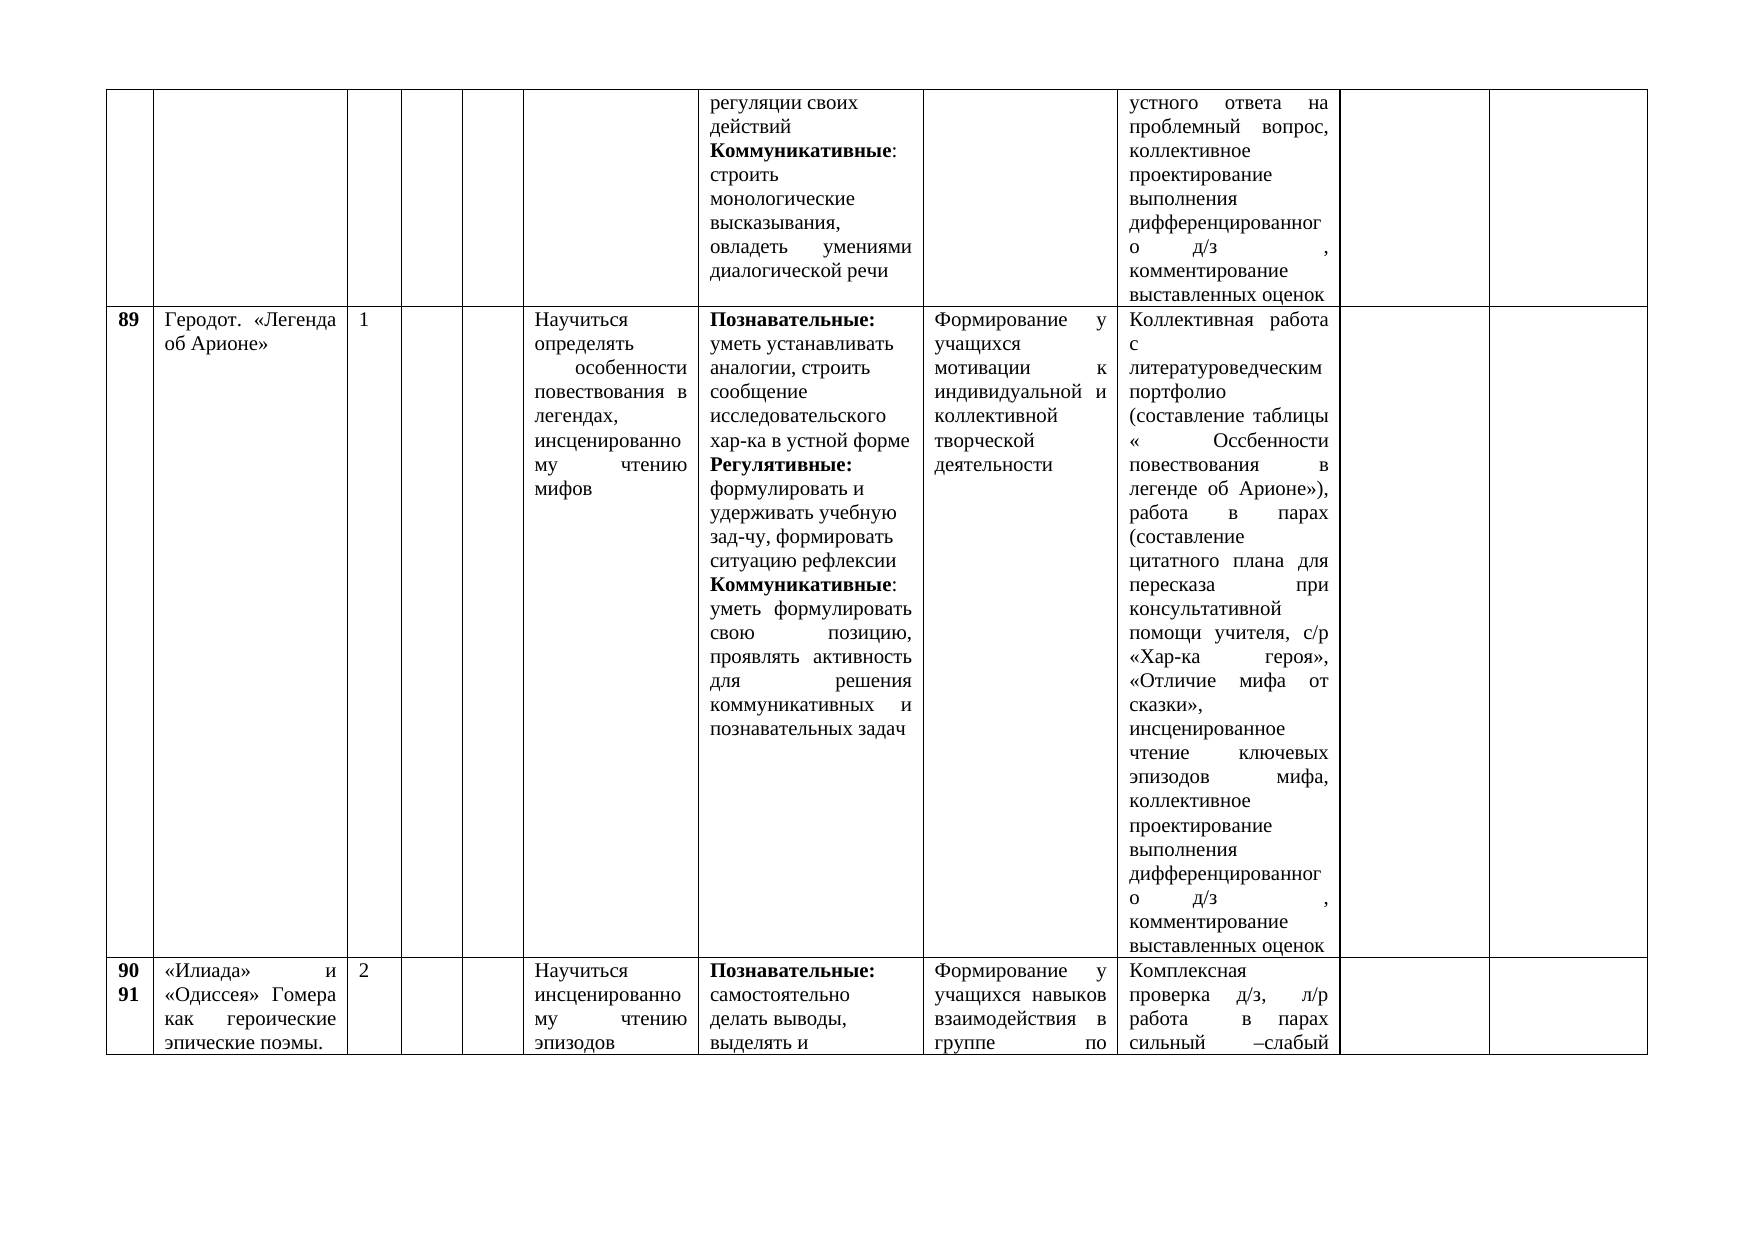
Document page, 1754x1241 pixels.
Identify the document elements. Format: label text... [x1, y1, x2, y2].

table_cell Коллективная работа с литературоведческим портфолио (составление таблицы « Оссбенности повествования в легенде об Арионе»), работа в парах (составление цитатного плана для пересказа при консультативной помощи учителя, с/р «Хар-ка героя», «Отличие мифа от сказки», инсценированное чтение ключевых эпизодов мифа, коллективное проектирование выполнения дифференцированного д/з , комментирование выставленных оценок [1118, 307, 1339, 957]
table_cell 2 [348, 958, 401, 1054]
table_cell [463, 90, 523, 306]
table_cell [1490, 307, 1647, 957]
table_cell Научиться определять особенности повествования в легендах, инсценированному чтению мифов [524, 307, 698, 957]
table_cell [699, 90, 923, 306]
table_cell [699, 958, 923, 1054]
table_cell [1490, 958, 1647, 1054]
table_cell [524, 90, 698, 306]
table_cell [524, 958, 698, 1054]
table_cell [402, 307, 462, 957]
table_cell Формирование у учащихся мотивации к индивидуальной и коллективной творческой деятельности [924, 307, 1117, 957]
table_cell 90 91 [107, 958, 153, 1054]
table_cell [463, 307, 523, 957]
table_cell [1341, 90, 1489, 306]
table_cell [1118, 90, 1339, 306]
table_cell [924, 90, 1117, 306]
table_cell [1341, 307, 1489, 957]
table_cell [1118, 958, 1339, 1054]
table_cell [154, 90, 347, 306]
table_cell 88 [107, 90, 153, 306]
table_cell [402, 958, 462, 1054]
table_cell Познавательные: уметь устанавливать аналогии, строить сообщение исследовательского хар-ка в устной форме Регулятивные: формулировать и удерживать учебную зад-чу, формировать ситуацию рефлексии Коммуникативные: уметь формулировать свою позицию, проявлять активность для решения коммуникативных и познавательных задач [699, 307, 923, 957]
table_cell Геродот. «Легенда об Арионе» [154, 307, 347, 957]
table_cell [463, 958, 523, 1054]
table_cell 89 [107, 307, 153, 957]
table_cell 1 [348, 307, 401, 957]
table_cell 1 [348, 90, 401, 306]
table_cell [924, 958, 1117, 1054]
table_cell [1490, 90, 1647, 306]
table_cell [1341, 958, 1489, 1054]
table_cell [402, 90, 462, 306]
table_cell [154, 958, 347, 1054]
